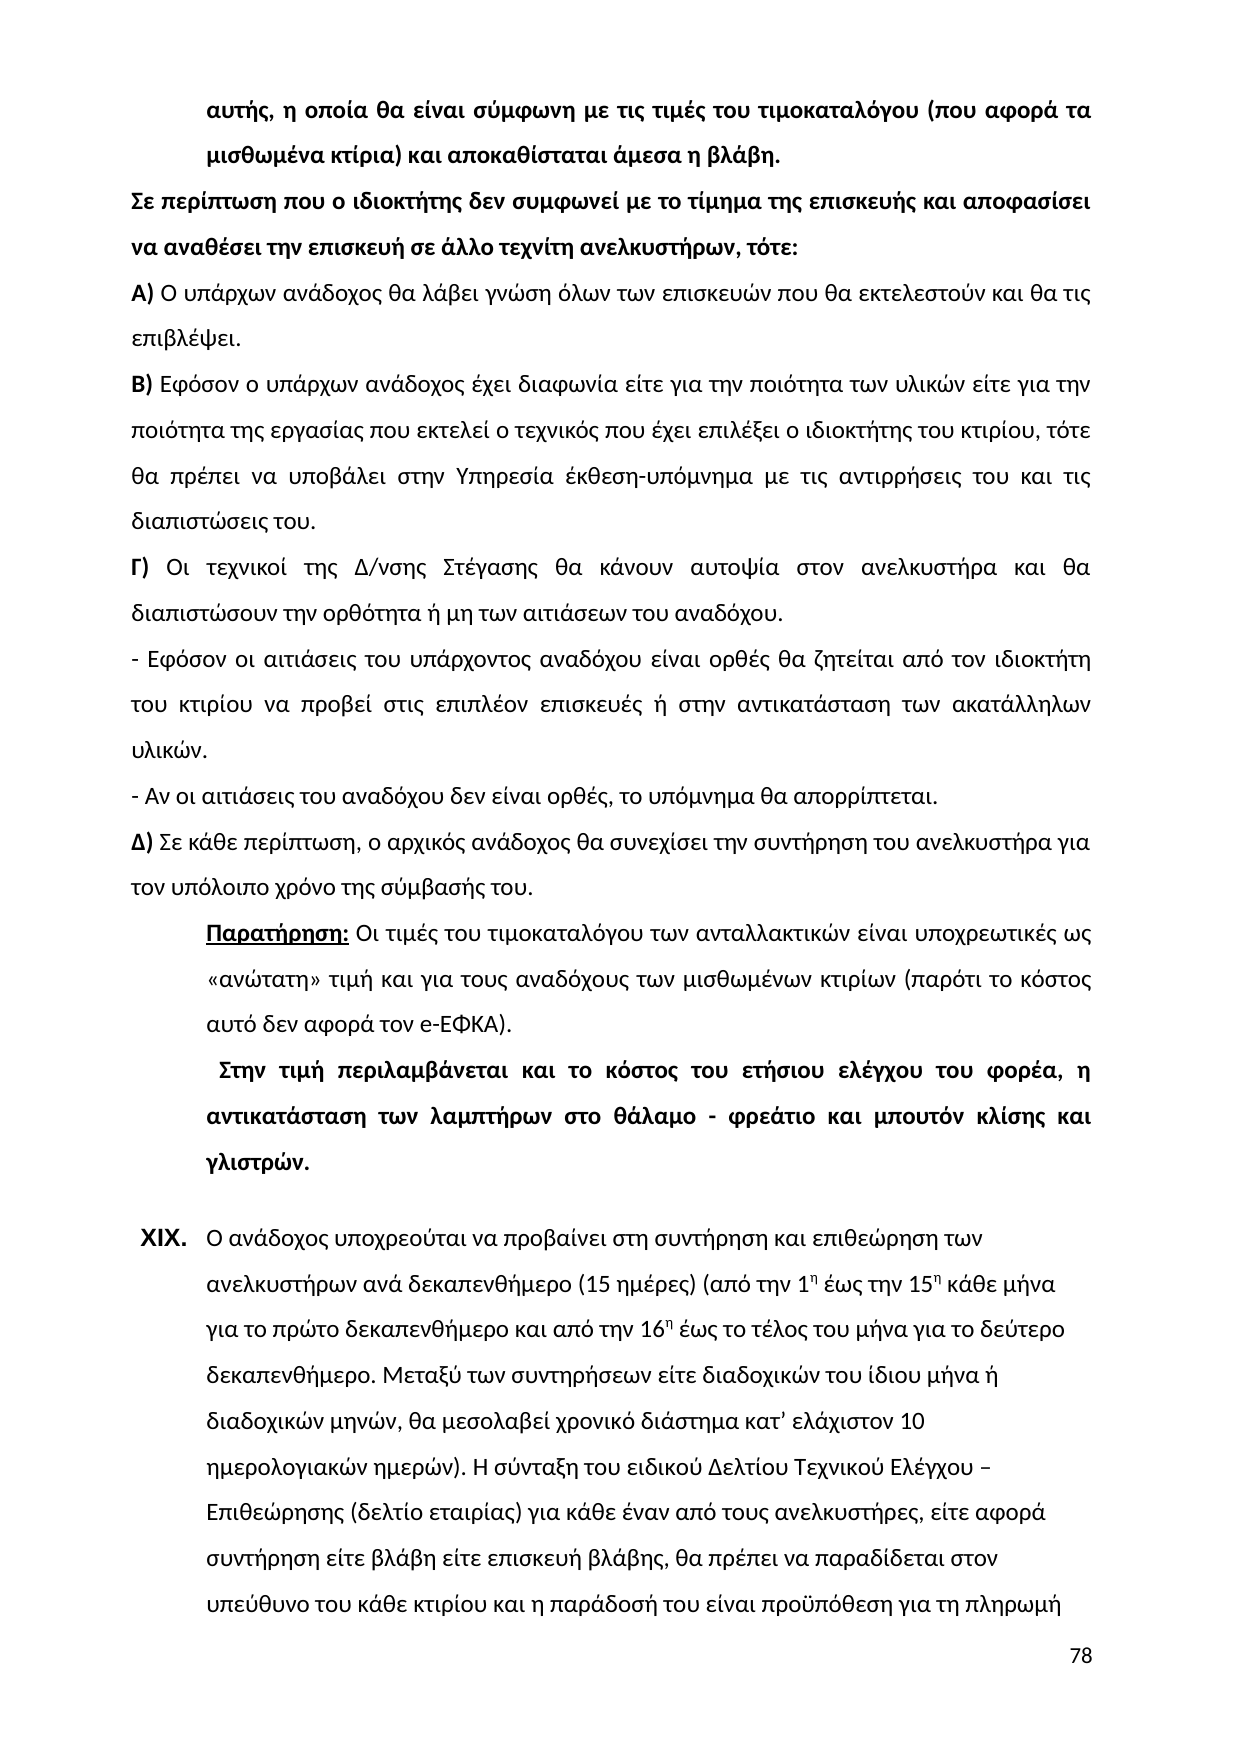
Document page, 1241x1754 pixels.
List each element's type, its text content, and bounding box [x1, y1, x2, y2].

text Γ) Οι τεχνικοί της Δ/νσης Στέγασης θα κάνουν αυτοψία στον ανελκυστήρα και θα διαπιστώσουν την ορθότητα ή μη των αιτιάσεων του αναδόχου. [131, 551, 1092, 627]
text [206, 94, 1092, 170]
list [187, 1222, 1092, 1618]
text - Εφόσον οι αιτιάσεις του υπάρχοντος αναδόχου είναι ορθές θα ζητείται από τον ιδιοκτήτη του κτιρίου να προβεί στις επιπλέον επισκευές ή στην αντικατάσταση των ακατάλληλων υλικών. [131, 643, 1092, 765]
text Παρατήρηση: Οι τιμές του τιμοκαταλόγου των ανταλλακτικών είναι υποχρεωτικές ως «ανώτατη» τιμή και για τους αναδόχους των μισθωμένων κτιρίων (παρότι το κόστος αυτό δεν αφορά τον e-ΕΦΚΑ). [206, 917, 1092, 1039]
text Β) Εφόσον ο υπάρχων ανάδοχος έχει διαφωνία είτε για την ποιότητα των υλικών είτε για την ποιότητα της εργασίας που εκτελεί ο τεχνικός που έχει επιλέξει ο ιδιοκτήτης του κτιρίου, τότε θα πρέπει να υποβάλει στην Υπηρεσία έκθεση-υπόμνημα με τις αντιρρήσεις του και τις διαπιστώσεις του. [131, 368, 1092, 536]
text Σε περίπτωση που ο ιδιοκτήτης δεν συμφωνεί με το τίμημα της επισκευής και αποφασίσει να αναθέσει την επισκευή σε άλλο τεχνίτη ανελκυστήρων, τότε: [131, 185, 1092, 262]
text Δ) Σε κάθε περίπτωση, ο αρχικός ανάδοχος θα συνεχίσει την συντήρηση του ανελκυστήρα για τον υπόλοιπο χρόνο της σύμβασής του. [131, 826, 1092, 902]
text Α) Ο υπάρχων ανάδοχος θα λάβει γνώση όλων των επισκευών που θα εκτελεστούν και θα τις επιβλέψει. [131, 277, 1092, 353]
text Στην τιμή περιλαμβάνεται και το κόστος του ετήσιου ελέγχου του φορέα, η αντικατάσταση των λαμπτήρων στο θάλαμο - φρεάτιο και μπουτόν κλίσης και γλιστρών. [206, 1054, 1092, 1176]
text - Αν οι αιτιάσεις του αναδόχου δεν είναι ορθές, το υπόμνημα θα απορρίπτεται. [131, 780, 1092, 810]
